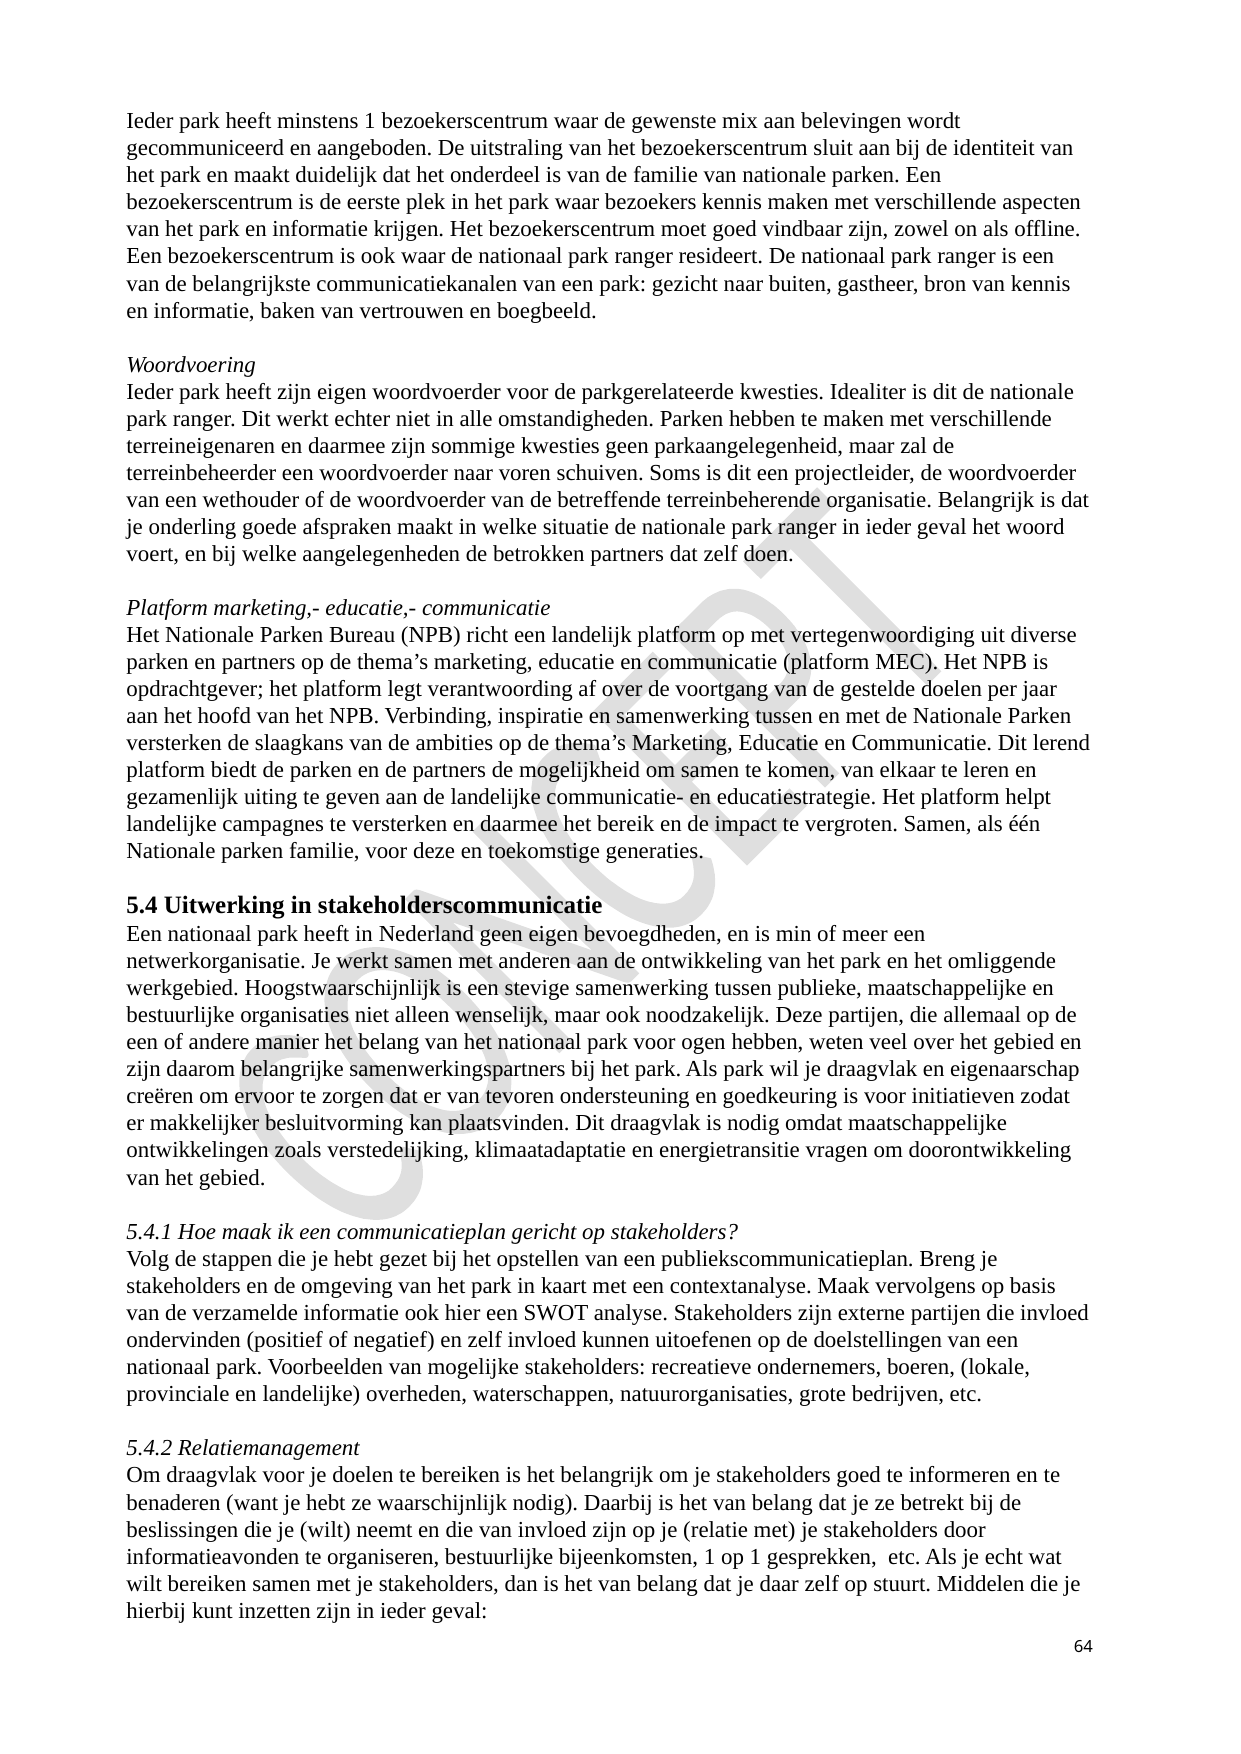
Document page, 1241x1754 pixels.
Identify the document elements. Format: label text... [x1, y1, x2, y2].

text Ieder park heeft zijn eigen woordvoerder voor de parkgerelateerde kwesties. Idealiter is dit de nationale park ranger. Dit werkt echter niet in alle omstandigheden. Parken hebben te maken met verschillende terreineigenaren en daarmee zijn sommige kwesties geen parkaangelegenheid, maar zal de terreinbeheerder een woordvoerder naar voren schuiven. Soms is dit een projectleider, de woordvoerder van een wethouder of de woordvoerder van de betreffende terreinbeherende organisatie. Belangrijk is dat je onderling goede afspraken maakt in welke situatie de nationale park ranger in ieder geval het woord voert, en bij welke aangelegenheden de betrokken partners dat zelf doen. [126, 377, 1092, 567]
text 5.4 Uitwerking in stakeholderscommunicatie [126, 890, 1092, 919]
text Het Nationale Parken Bureau (NPB) richt een landelijk platform op met vertegenwoordiging uit diverse parken en partners op de thema’s marketing, educatie en communicatie (platform MEC). Het NPB is opdrachtgever; het platform legt verantwoording af over de voortgang van de gestelde doelen per jaar aan het hoofd van het NPB. Verbinding, inspiratie en samenwerking tussen en met de Nationale Parken versterken de slaagkans van de ambities op de thema’s Marketing, Educatie en Communicatie. Dit lerend platform biedt de parken en de partners de mogelijkheid om samen te komen, van elkaar te leren en gezamenlijk uiting te geven aan de landelijke communicatie- en educatiestrategie. Het platform helpt landelijke campagnes te versterken en daarmee het bereik en de impact te vergroten. Samen, als één Nationale parken familie, voor deze en toekomstige generaties. [126, 620, 1092, 864]
text Woordvoering [126, 350, 1092, 377]
text Platform marketing,- educatie,- communicatie [126, 593, 1092, 620]
text Om draagvlak voor je doelen te bereiken is het belangrijk om je stakeholders goed te informeren en te benaderen (want je hebt ze waarschijnlijk nodig). Daarbij is het van belang dat je ze betrekt bij de beslissingen die je (wilt) neemt en die van invloed zijn op je (relatie met) je stakeholders door informatieavonden te organiseren, bestuurlijke bijeenkomsten, 1 op 1 gesprekken, etc. Als je echt wat wilt bereiken samen met je stakeholders, dan is het van belang dat je daar zelf op stuurt. Middelen die je hierbij kunt inzetten zijn in ieder geval: [126, 1461, 1092, 1623]
text Een nationaal park heeft in Nederland geen eigen bevoegdheden, en is min of meer een netwerkorganisatie. Je werkt samen met anderen aan de ontwikkeling van het park en het omliggende werkgebied. Hoogstwaarschijnlijk is een stevige samenwerking tussen publieke, maatschappelijke en bestuurlijke organisaties niet alleen wenselijk, maar ook noodzakelijk. Deze partijen, die allemaal op de een of andere manier het belang van het nationaal park voor ogen hebben, weten veel over het gebied en zijn daarom belangrijke samenwerkingspartners bij het park. Als park wil je draagvlak en eigenaarschap creëren om ervoor te zorgen dat er van tevoren ondersteuning en goedkeuring is voor initiatieven zodat er makkelijker besluitvorming kan plaatsvinden. Dit draagvlak is nodig omdat maatschappelijke ontwikkelingen zoals verstedelijking, klimaatadaptatie en energietransitie vragen om doorontwikkeling van het gebied. [126, 919, 1092, 1190]
text Ieder park heeft minstens 1 bezoekerscentrum waar de gewenste mix aan belevingen wordt gecommuniceerd en aangeboden. De uitstraling van het bezoekerscentrum sluit aan bij de identiteit van het park en maakt duidelijk dat het onderdeel is van de familie van nationale parken. Een bezoekerscentrum is de eerste plek in het park waar bezoekers kennis maken met verschillende aspecten van het park en informatie krijgen. Het bezoekerscentrum moet goed vindbaar zijn, zowel on als offline. Een bezoekerscentrum is ook waar de nationaal park ranger resideert. De nationaal park ranger is een van de belangrijkste communicatiekanalen van een park: gezicht naar buiten, gastheer, bron van kennis en informatie, baken van vertrouwen en boegbeeld. [126, 106, 1092, 323]
text 5.4.1 Hoe maak ik een communicatieplan gericht op stakeholders? [126, 1217, 1092, 1244]
text 5.4.2 Relatiemanagement [126, 1434, 1092, 1461]
text Volg de stappen die je hebt gezet bij het opstellen van een publiekscommunicatieplan. Breng je stakeholders en de omgeving van het park in kaart met een contextanalyse. Maak vervolgens op basis van de verzamelde informatie ook hier een SWOT analyse. Stakeholders zijn externe partijen die invloed ondervinden (positief of negatief) en zelf invloed kunnen uitoefenen op de doelstellingen van een nationaal park. Voorbeelden van mogelijke stakeholders: recreatieve ondernemers, boeren, (lokale, provinciale en landelijke) overheden, waterschappen, natuurorganisaties, grote bedrijven, etc. [126, 1244, 1092, 1407]
